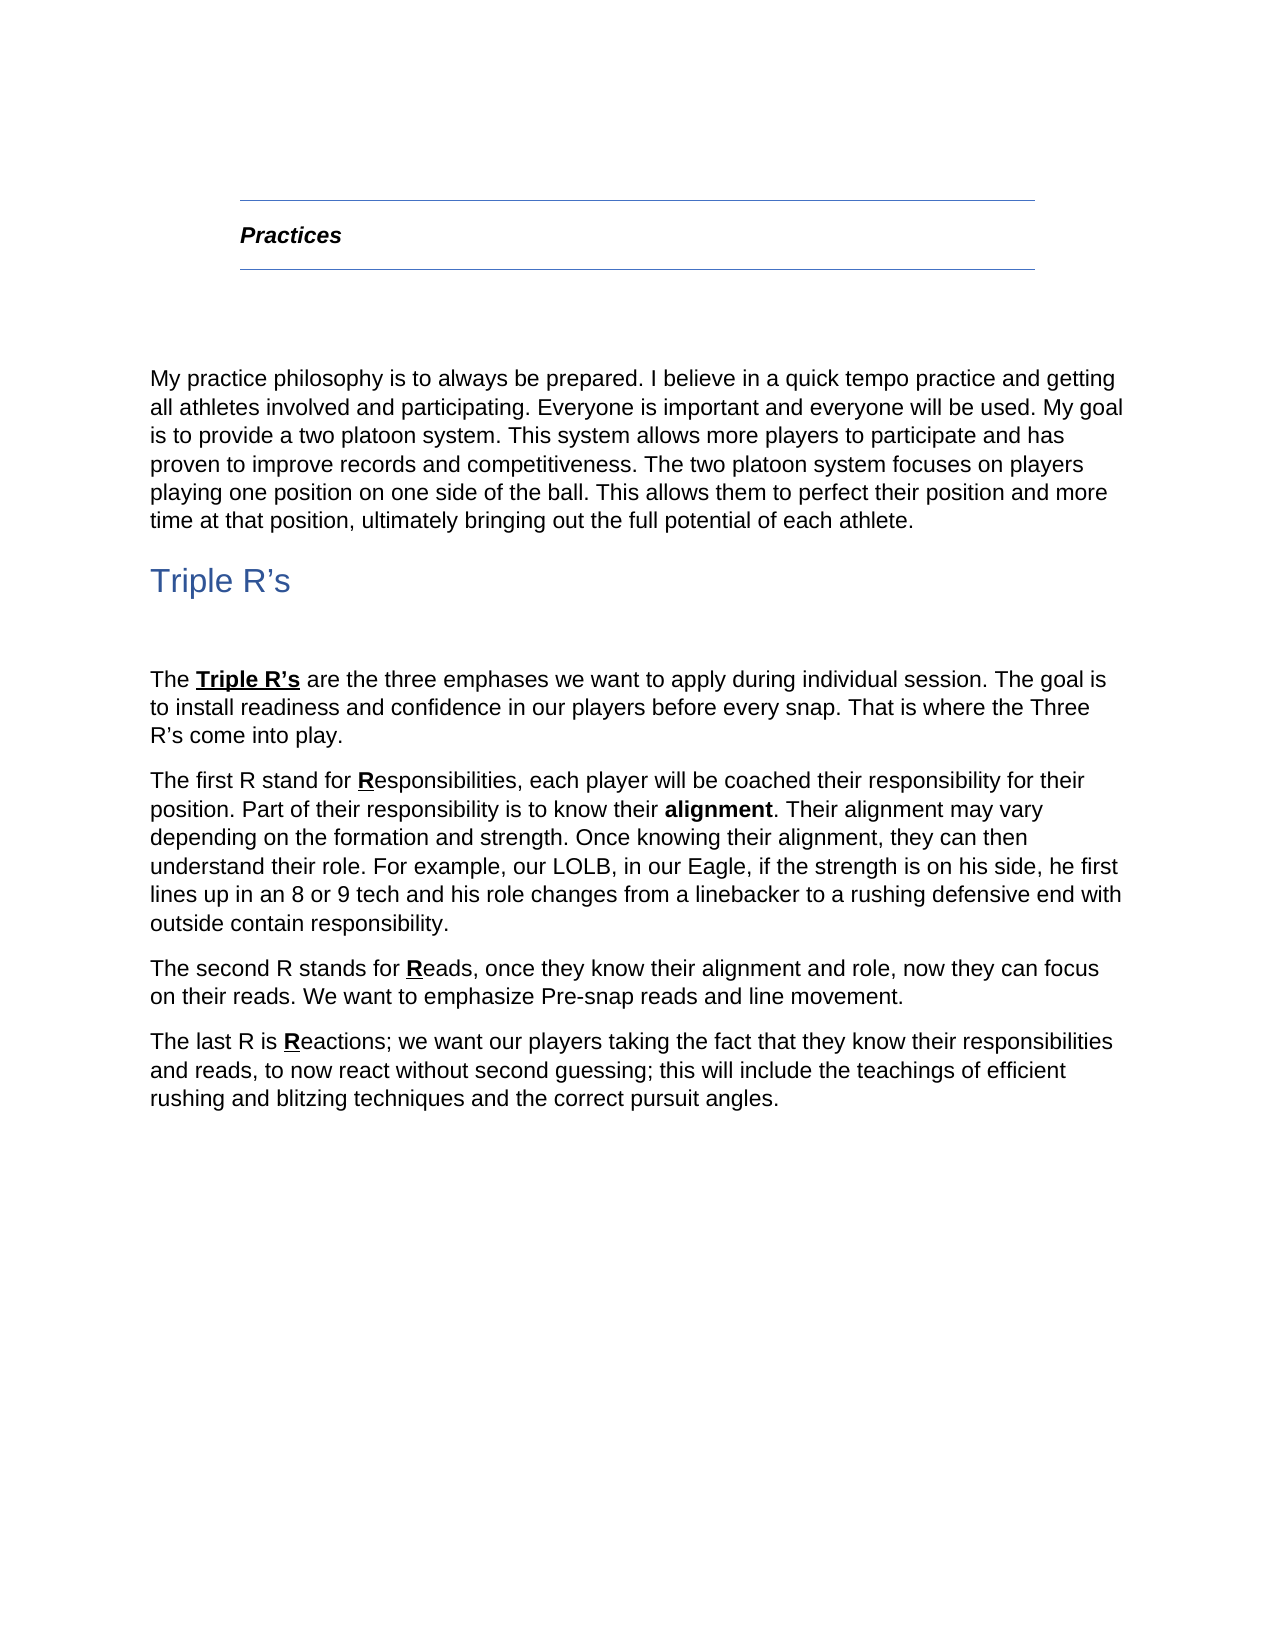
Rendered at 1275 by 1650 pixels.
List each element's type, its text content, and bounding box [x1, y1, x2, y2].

text The Triple R’s are the three emphases we want to apply during individual session. The goal is to install readiness and confidence in our players before every snap. That is where the Three R’s come into play. [150, 666, 1125, 749]
text My practice philosophy is to always be prepared. I believe in a quick tempo practice and getting all athletes involved and participating. Everyone is important and everyone will be used. My goal is to provide a two platoon system. This system allows more players to participate and has proven to improve records and competitiveness. The two platoon system focuses on players playing one position on one side of the ball. This allows them to perfect their position and more time at that position, ultimately bringing out the full potential of each athlete. [150, 365, 1125, 534]
subtitle Triple R’s [150, 561, 1125, 599]
text The first R stand for Responsibilities, each player will be coached their responsibility for their position. Part of their responsibility is to know their alignment. Their alignment may vary depending on the formation and strength. Once knowing their alignment, they can then understand their role. For example, our LOLB, in our Eagle, if the strength is on his side, he first lines up in an 8 or 9 tech and his role changes from a linebacker to a rushing defensive end with outside contain responsibility. [150, 767, 1125, 936]
text Practices [240, 201, 1035, 269]
text The second R stands for Reads, once they know their alignment and role, now they can focus on their reads. We want to emphasize Pre-snap reads and line movement. [150, 955, 1125, 1009]
text The last R is Reactions; we want our players taking the fact that they know their responsibilities and reads, to now react without second guessing; this will include the teachings of efficient rushing and blitzing techniques and the correct pursuit angles. [150, 1028, 1125, 1112]
